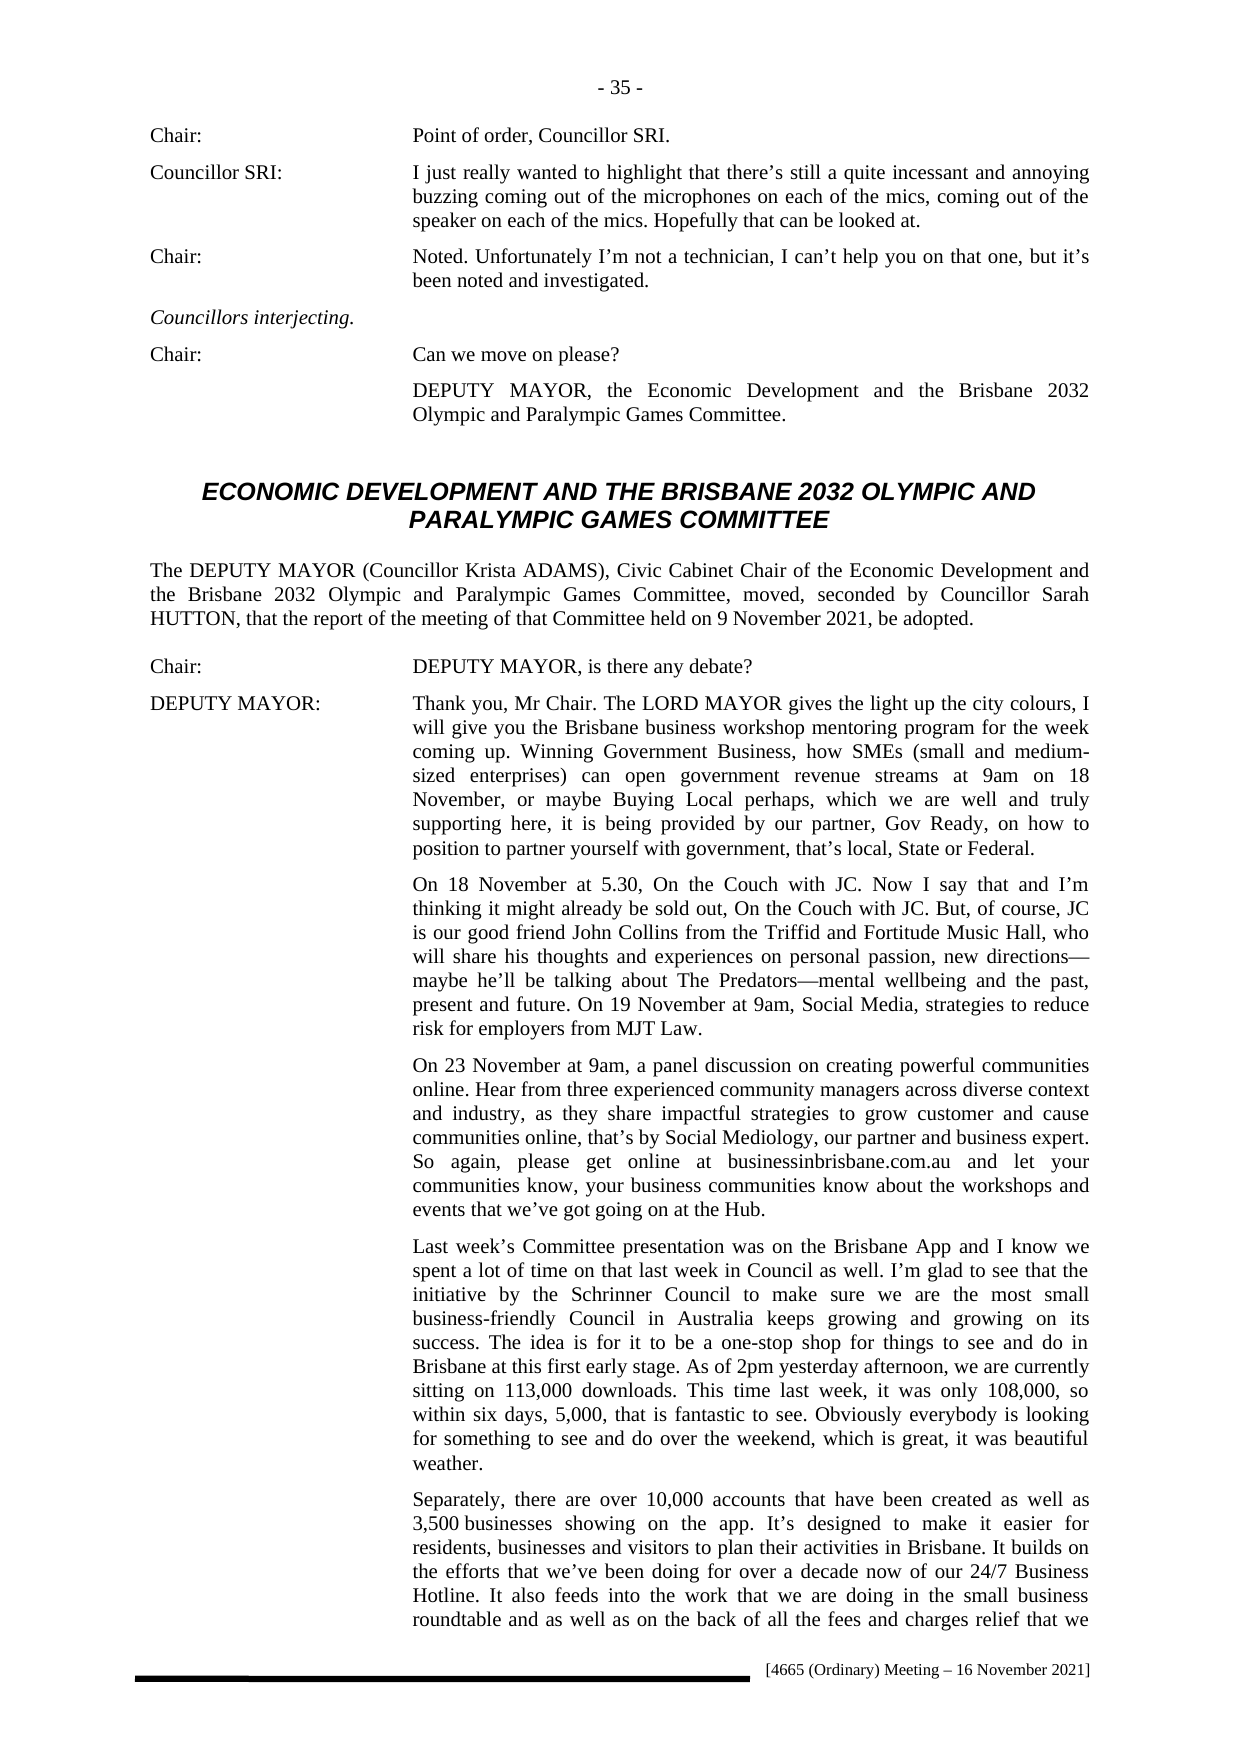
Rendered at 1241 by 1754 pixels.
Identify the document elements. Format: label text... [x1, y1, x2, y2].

text DEPUTY MAYOR, the Economic Development and the Brisbane 2032 Olympic and Paralympic Games Committee. [412, 378, 1090, 426]
text The DEPUTY MAYOR (Councillor Krista ADAMS), Civic Cabinet Chair of the Economic Development and the Brisbane 2032 Olympic and Paralympic Games Committee, moved, seconded by Councillor Sarah HUTTON, that the report of the meeting of that Committee held on 9 November 2021, be adopted. [150, 558, 1090, 630]
text Chair: Noted. Unfortunately I’m not a technician, I can’t help you on that one, but it’s been noted and investigated. [150, 244, 1090, 292]
text Councillors interjecting. [150, 305, 1090, 329]
text Chair: Can we move on please? [150, 342, 1090, 366]
text DEPUTY MAYOR: Thank you, Mr Chair. The LORD MAYOR gives the light up the city colours, I will give you the Brisbane business workshop mentoring program for the week coming up. Winning Government Business, how SMEs (small and medium-sized enterprises) can open government revenue streams at 9am on 18 November, or maybe Buying Local perhaps, which we are well and truly supporting here, it is being provided by our partner, Gov Ready, on how to position to partner yourself with government, that’s local, State or Federal. [150, 691, 1090, 859]
text On 23 November at 9am, a panel discussion on creating powerful communities online. Hear from three experienced community managers across diverse context and industry, as they share impactful strategies to grow customer and cause communities online, that’s by Social Mediology, our partner and business expert. So again, please get online at businessinbrisbane.com.au and let your communities know, your business communities know about the workshops and events that we’ve got going on at the Hub. [150, 1053, 1090, 1221]
text On 18 November at 5.30, On the Couch with JC. Now I say that and I’m thinking it might already be sold out, On the Couch with JC. But, of course, JC is our good friend John Collins from the Triffid and Fortitude Music Hall, who will share his thoughts and experiences on personal passion, new directions—maybe he’ll be talking about The Predators—mental wellbeing and the past, present and future. On 19 November at 9am, Social Media, strategies to reduce risk for employers from MJT Law. [150, 872, 1090, 1040]
text Chair: DEPUTY MAYOR, is there any debate? [150, 654, 1090, 678]
text Last week’s Committee presentation was on the Brisbane App and I know we spent a lot of time on that last week in Council as well. I’m glad to see that the initiative by the Schrinner Council to make sure we are the most small business-friendly Council in Australia keeps growing and growing on its success. The idea is for it to be a one-stop shop for things to see and do in Brisbane at this first early stage. As of 2pm yesterday afternoon, we are currently sitting on 113,000 downloads. This time last week, it was only 108,000, so within six days, 5,000, that is fantastic to see. Obviously everybody is looking for something to see and do over the weekend, which is great, it was beautiful weather. [150, 1234, 1090, 1474]
text Chair: Point of order, Councillor SRI. [150, 123, 1090, 147]
text Councillor SRI: I just really wanted to highlight that there’s still a quite incessant and annoying buzzing coming out of the microphones on each of the mics, coming out of the speaker on each of the mics. Hopefully that can be looked at. [150, 160, 1090, 232]
subtitle ECONOMIC DEVELOPMENT AND THE BRISBANE 2032 OLYMPIC AND PARALYMPIC GAMES COMMITTEE [150, 477, 1090, 534]
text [150, 1487, 1090, 1631]
